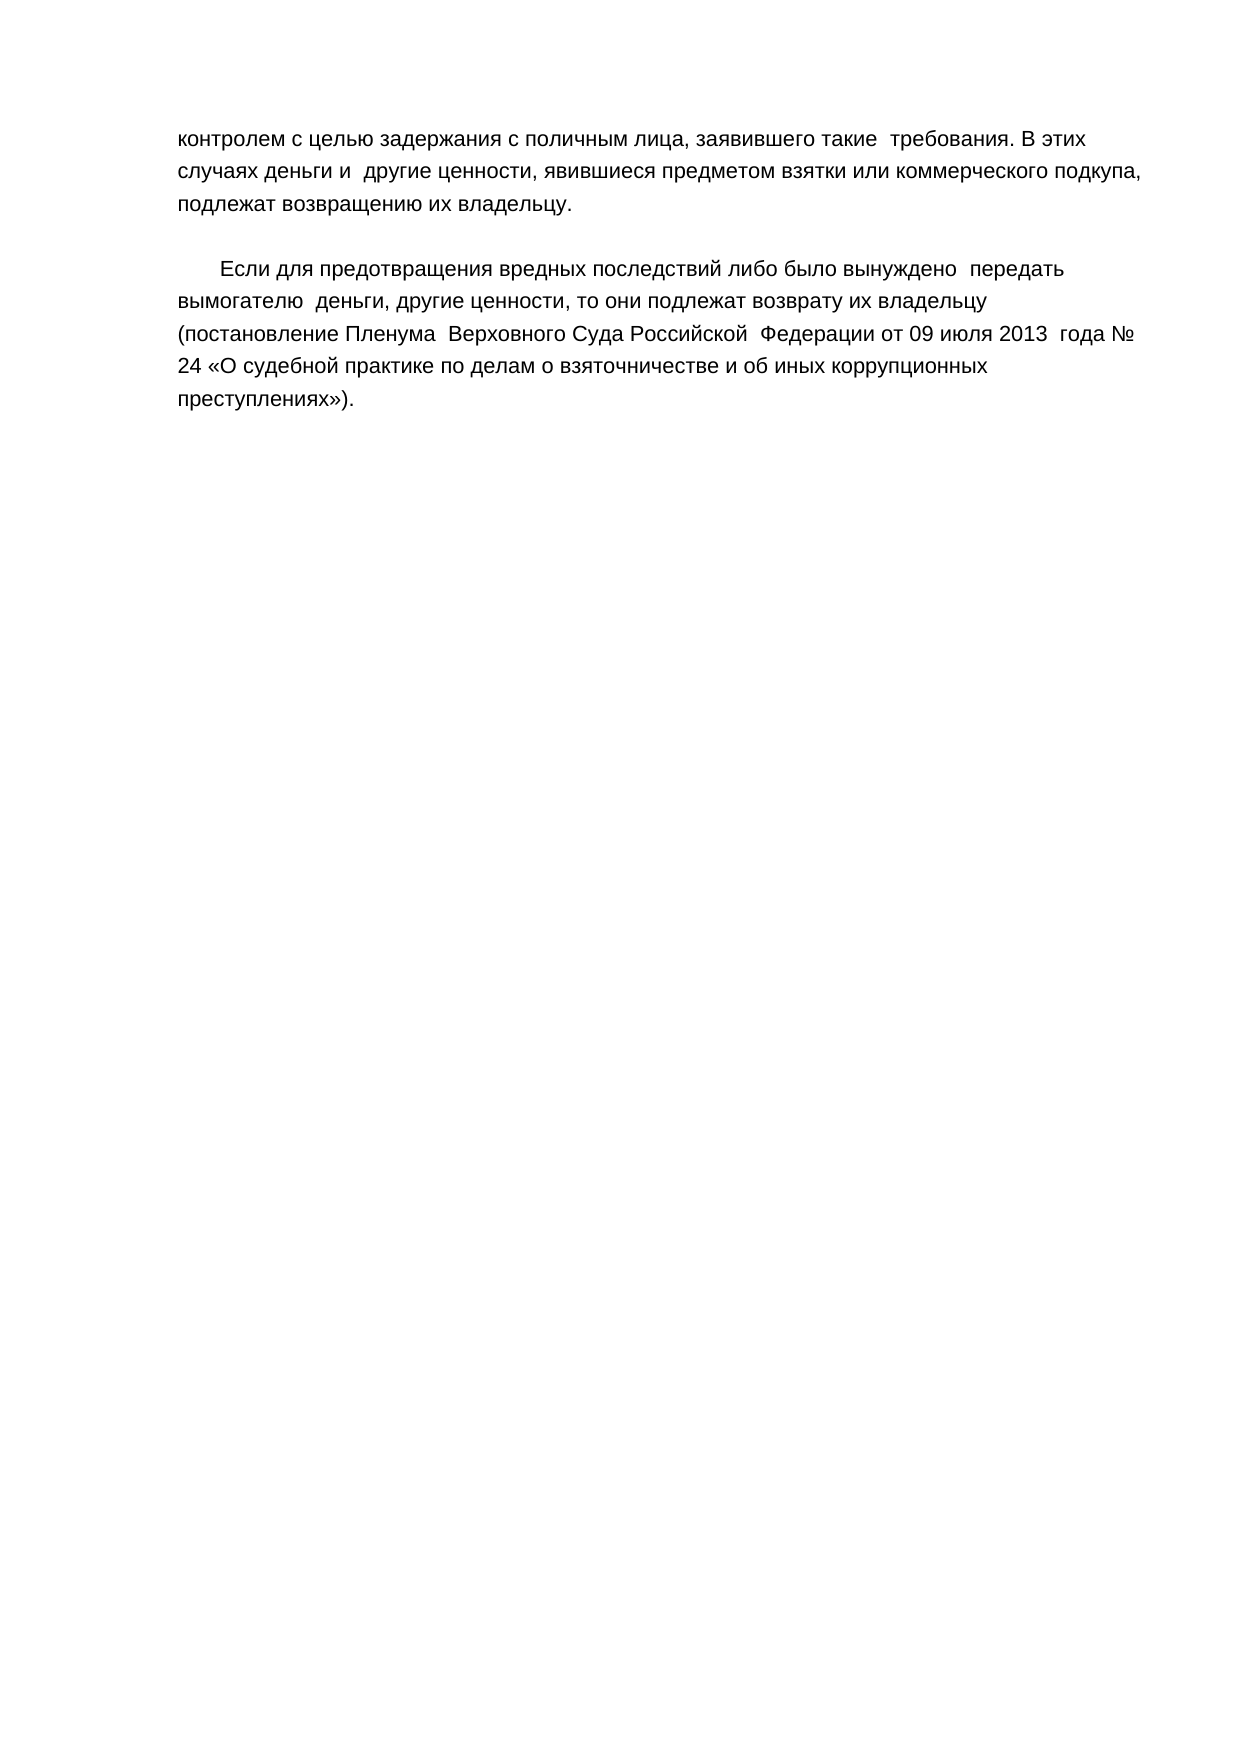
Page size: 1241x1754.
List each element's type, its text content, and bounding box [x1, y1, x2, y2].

text Если для предотвращения вредных последствий либо было вынуждено передать вымогателю деньги, другие ценности, то они подлежат возврату их владельцу (постановление Пленума Верховного Суда Российской Федерации от 09 июля 2013 года № 24 «О судебной практике по делам о взяточничестве и об иных коррупционных преступлениях»). [177, 248, 1152, 411]
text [177, 118, 1152, 216]
